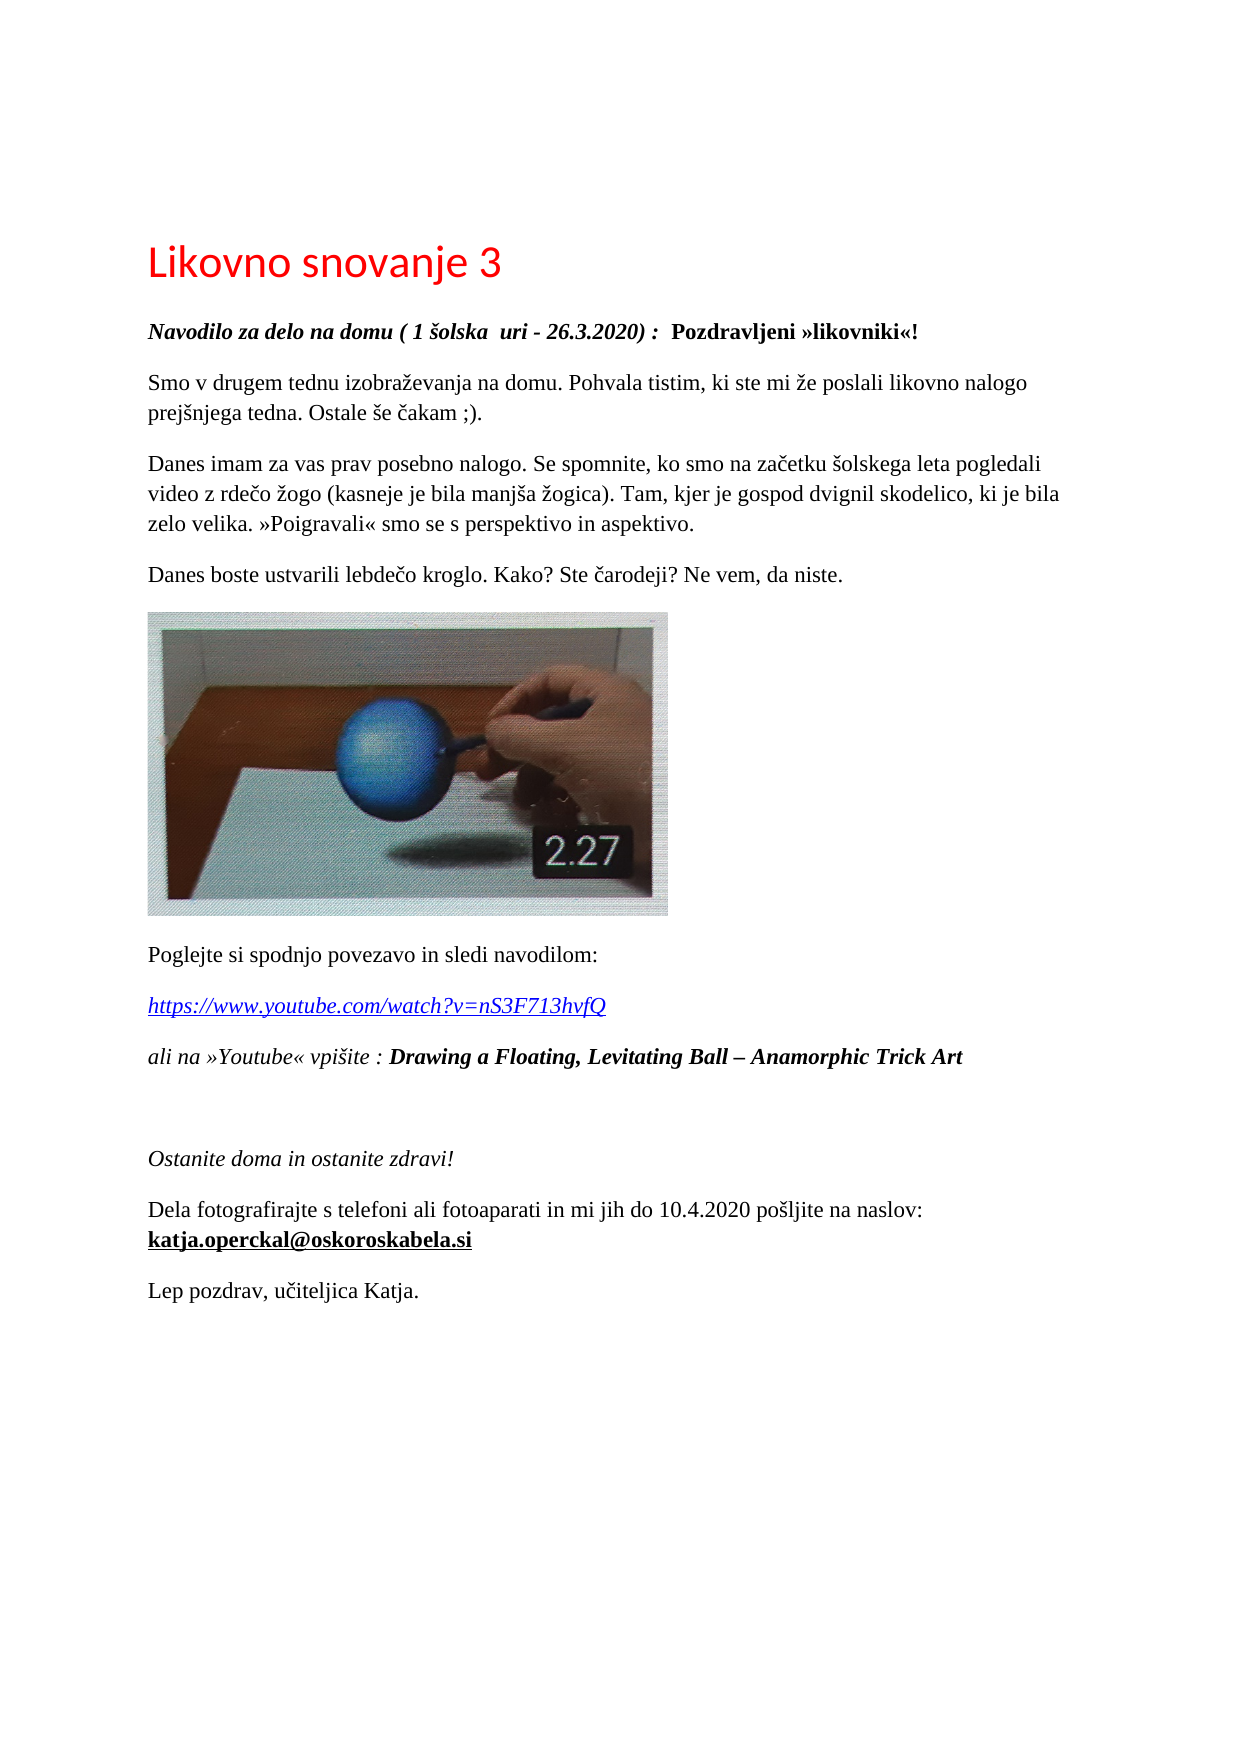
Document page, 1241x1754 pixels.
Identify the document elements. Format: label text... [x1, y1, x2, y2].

text https://www.youtube.com/watch?v=nS3F713hvfQ [148, 992, 1093, 1018]
picture [147, 612, 668, 916]
text Poglejte si spodnjo povezavo in sledi navodilom: [148, 941, 1093, 967]
text Ostanite doma in ostanite zdravi! [148, 1145, 1093, 1171]
text Likovno snovanje 3 [148, 233, 1093, 289]
text Danes boste ustvarili lebdečo kroglo. Kako? Ste čarodeji? Ne vem, da niste. [148, 562, 1093, 588]
text Danes imam za vas prav posebno nalogo. Se spomnite, ko smo na začetku šolskega leta pogledali video z rdečo žogo (kasneje je bila manjša žogica). Tam, kjer je gospod dvignil skodelico, ki je bila zelo velika. »Poigravali« smo se s perspektivo in aspektivo. [148, 450, 1093, 537]
text Navodilo za delo na domu ( 1 šolska uri - 26.3.2020) : Pozdravljeni »likovniki«! [148, 318, 1093, 344]
text Dela fotografirajte s telefoni ali fotoaparati in mi jih do 10.4.2020 pošljite na naslov: katja.operckal@oskoroskabela.si [148, 1196, 1093, 1252]
text Lep pozdrav, učiteljica Katja. [148, 1277, 1093, 1303]
text ali na »Youtube« vpišite : Drawing a Floating, Levitating Ball – Anamorphic Trick Art [148, 1043, 1093, 1069]
text Smo v drugem tednu izobraževanja na domu. Pohvala tistim, ki ste mi že poslali likovno nalogo prejšnjega tedna. Ostale še čakam ;). [148, 369, 1093, 425]
